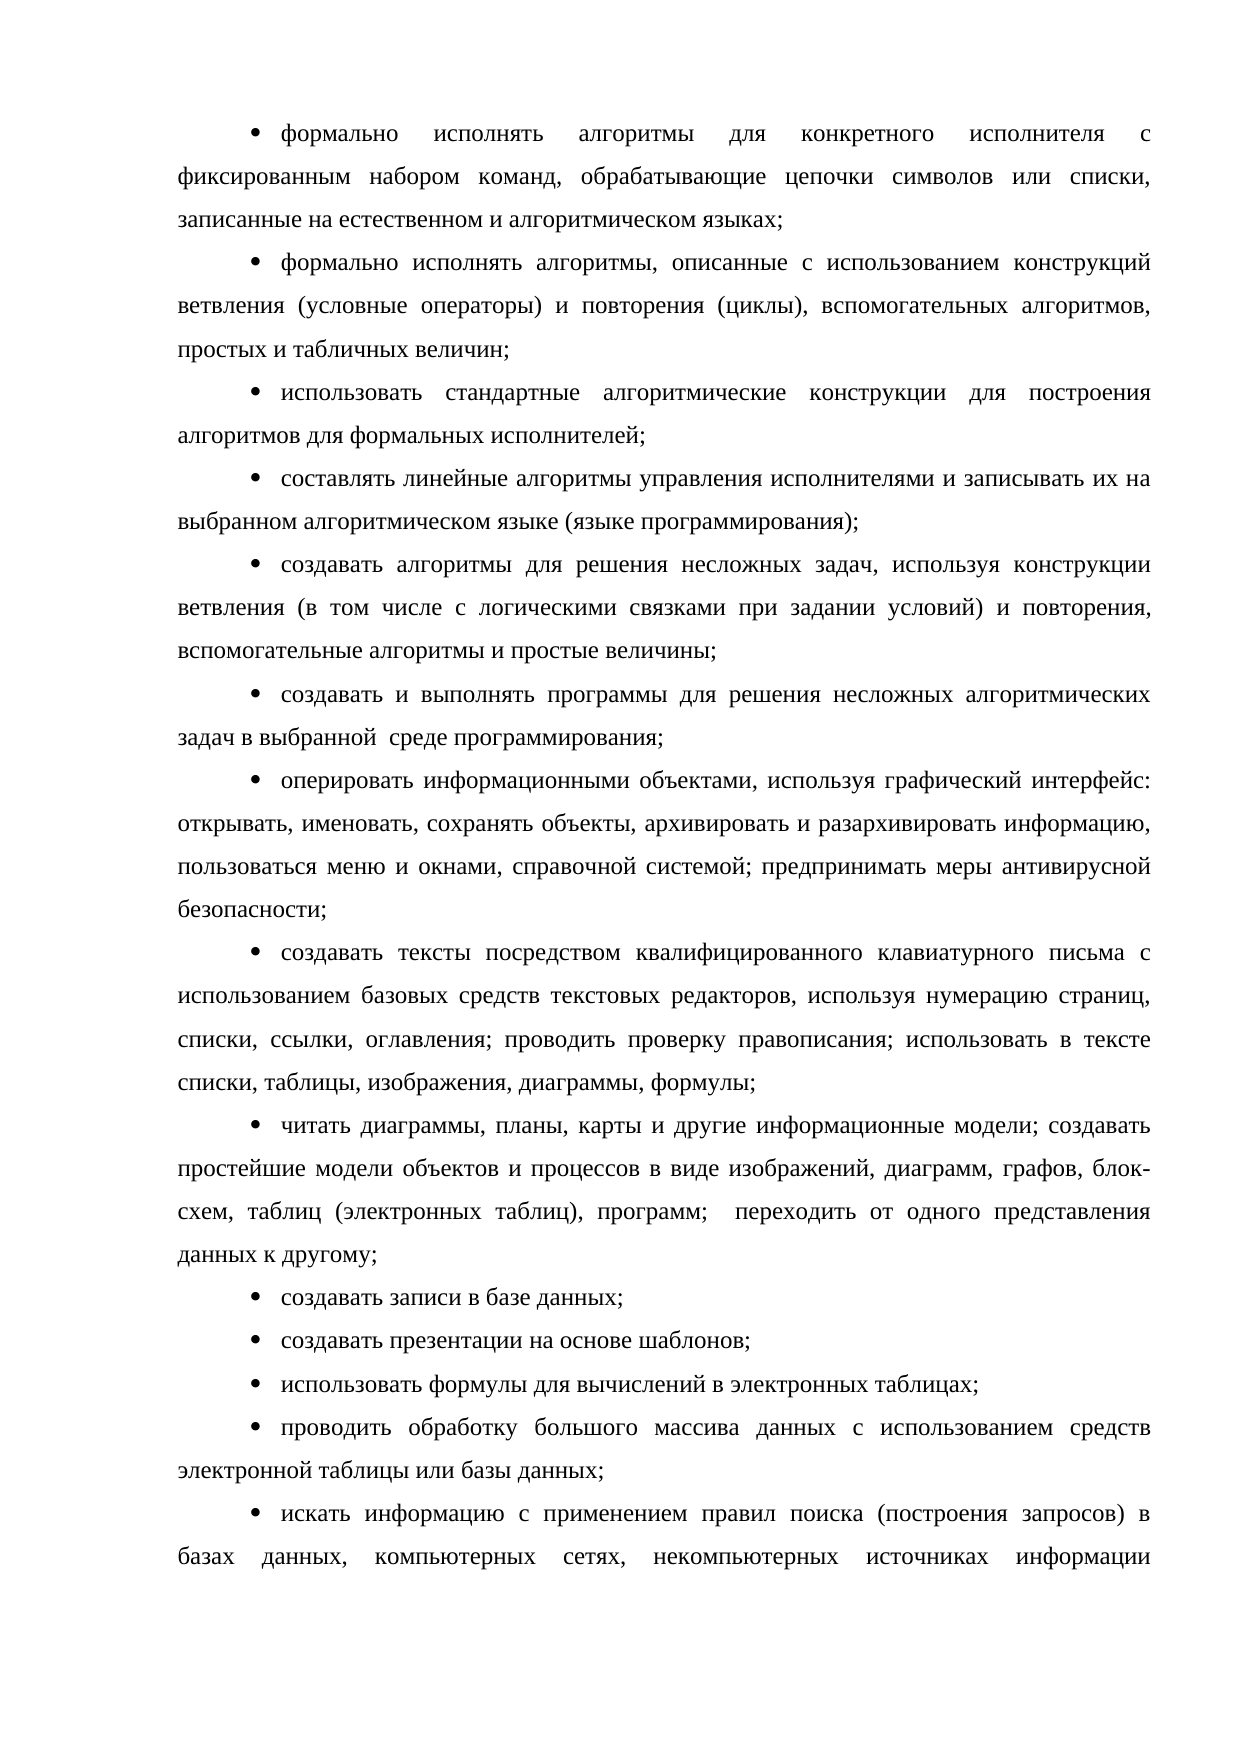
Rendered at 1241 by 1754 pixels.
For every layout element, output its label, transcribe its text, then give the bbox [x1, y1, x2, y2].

list создавать алгоритмы для решения несложных задач, используя конструкции ветвления (в том числе с логическими связками при задании условий) и повторения, вспомогательные алгоритмы и простые величины; [177, 549, 1152, 664]
list создавать тексты посредством квалифицированного клавиатурного письма с использованием базовых средств текстовых редакторов, используя нумерацию страниц, списки, ссылки, оглавления; проводить проверку правописания; использовать в тексте списки, таблицы, изображения, диаграммы, формулы; [177, 937, 1152, 1096]
list проводить обработку большого массива данных с использованием средств электронной таблицы или базы данных; [177, 1412, 1152, 1484]
list создавать записи в базе данных; [177, 1282, 1152, 1311]
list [177, 1498, 1152, 1570]
list создавать презентации на основе шаблонов; [177, 1326, 1152, 1354]
list оперировать информационными объектами, используя графический интерфейс: открывать, именовать, сохранять объекты, архивировать и разархивировать информацию, пользоваться меню и окнами, справочной системой; предпринимать меры антивирусной безопасности; [177, 765, 1152, 923]
list формально исполнять алгоритмы для конкретного исполнителя с фиксированным набором команд, обрабатывающие цепочки символов или списки, записанные на естественном и алгоритмическом языках; [177, 118, 1152, 233]
list использовать формулы для вычислений в электронных таблицах; [177, 1369, 1152, 1397]
list читать диаграммы, планы, карты и другие информационные модели; создавать простейшие модели объектов и процессов в виде изображений, диаграмм, графов, блок-схем, таблиц (электронных таблиц), программ; переходить от одного представления данных к другому; [177, 1110, 1152, 1268]
list составлять линейные алгоритмы управления исполнителями и записывать их на выбранном алгоритмическом языке (языке программирования); [177, 463, 1152, 535]
list использовать стандартные алгоритмические конструкции для построения алгоритмов для формальных исполнителей; [177, 377, 1152, 449]
list формально исполнять алгоритмы, описанные с использованием конструкций ветвления (условные операторы) и повторения (циклы), вспомогательных алгоритмов, простых и табличных величин; [177, 247, 1152, 362]
list создавать и выполнять программы для решения несложных алгоритмических задач в выбранной среде программирования; [177, 679, 1152, 751]
